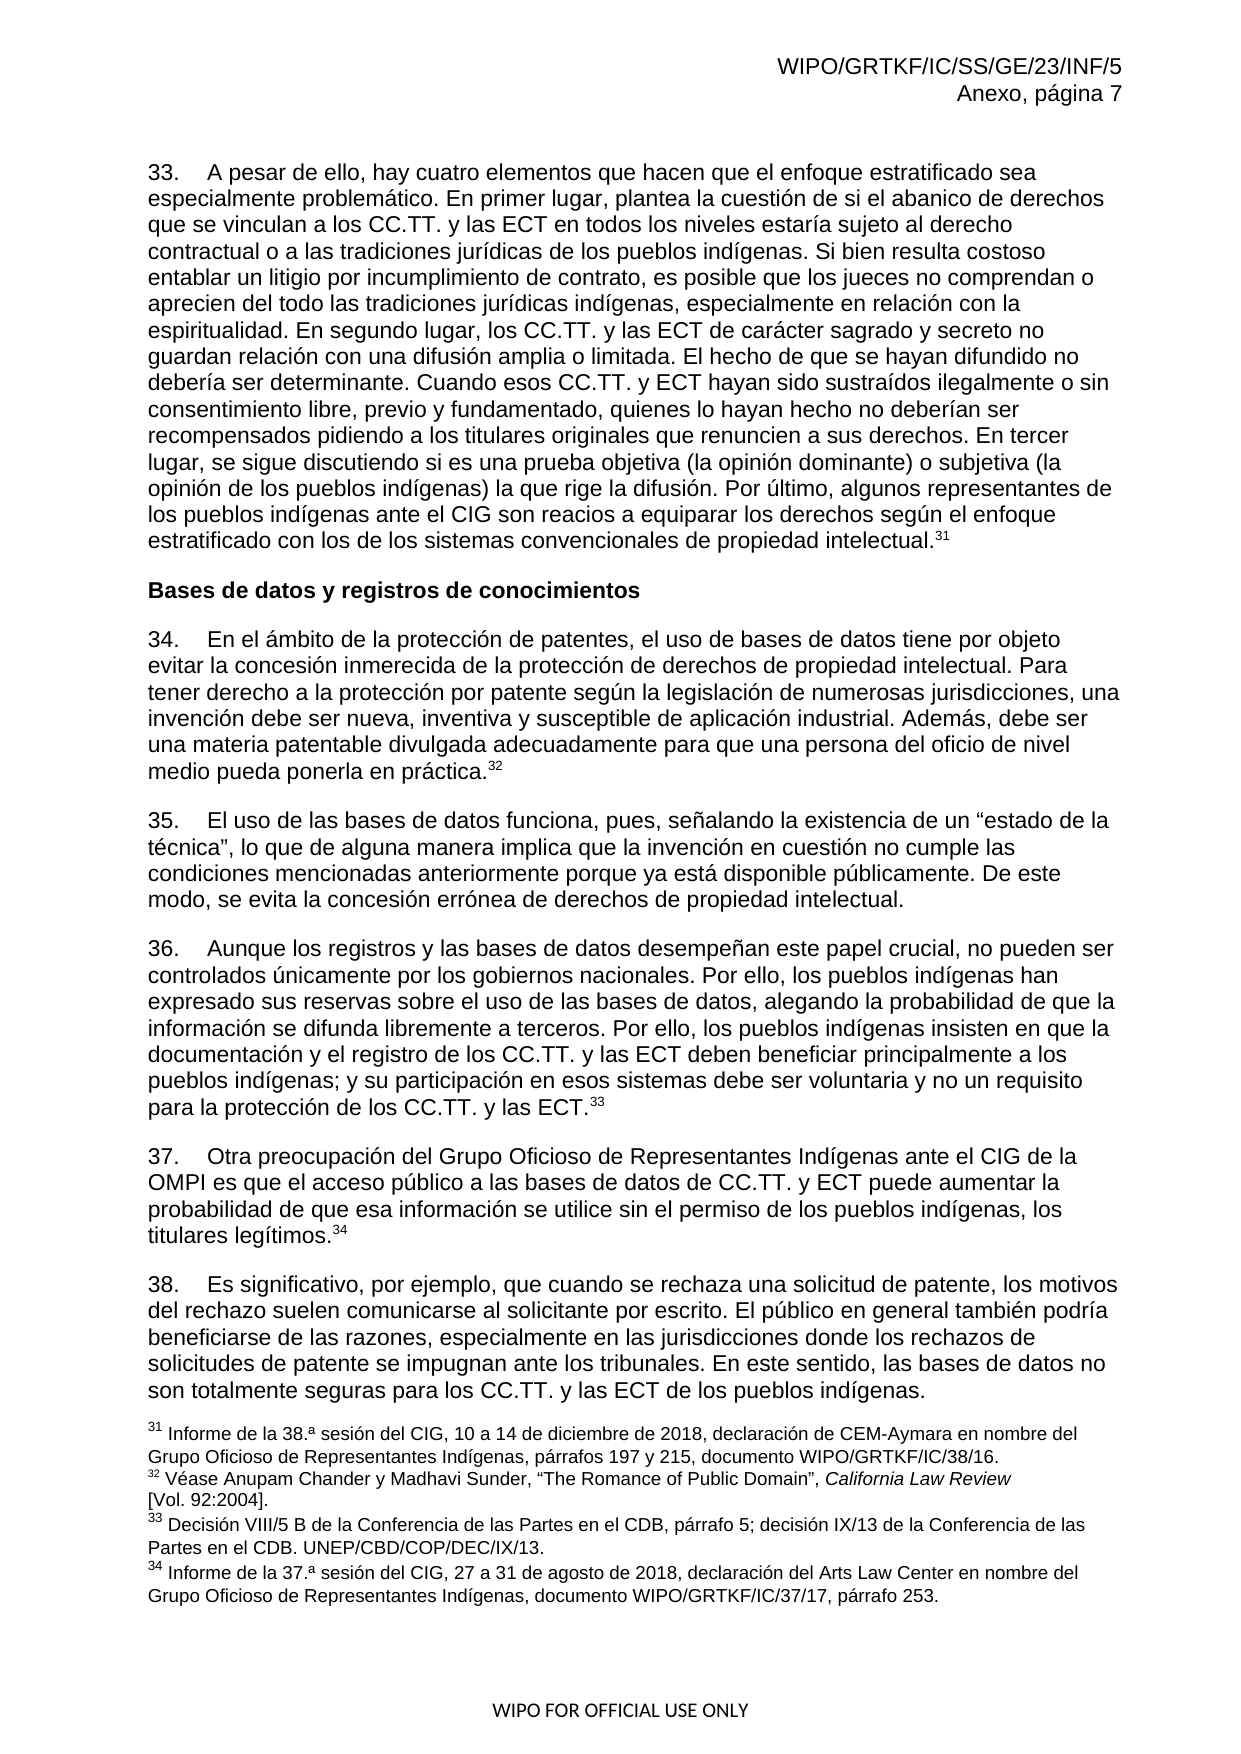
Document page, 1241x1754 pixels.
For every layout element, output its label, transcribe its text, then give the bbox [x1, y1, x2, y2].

text En el ámbito de la protección de patentes, el uso de bases de datos tiene por objeto evitar la concesión inmerecida de la protección de derechos de propiedad intelectual. Para tener derecho a la protección por patente según la legislación de numerosas jurisdicciones, una invención debe ser nueva, inventiva y susceptible de aplicación industrial. Además, debe ser una materia patentable divulgada adecuadamente para que una persona del oficio de nivel medio pueda ponerla en práctica. [148, 626, 1122, 784]
text Aunque los registros y las bases de datos desempeñan este papel crucial, no pueden ser controlados únicamente por los gobiernos nacionales. Por ello, los pueblos indígenas han expresado sus reservas sobre el uso de las bases de datos, alegando la probabilidad de que la información se difunda libremente a terceros. Por ello, los pueblos indígenas insisten en que la documentación y el registro de los CC.TT. y las ECT deben beneficiar principalmente a los pueblos indígenas; y su participación en esos sistemas debe ser voluntaria y no un requisito para la protección de los CC.TT. y las ECT. [148, 935, 1122, 1120]
text Otra preocupación del Grupo Oficioso de Representantes Indígenas ante el CIG de la OMPI es que el acceso público a las bases de datos de CC.TT. y ECT puede aumentar la probabilidad de que esa información se utilice sin el permiso de los pueblos indígenas, los titulares legítimos. [148, 1143, 1122, 1248]
text El uso de las bases de datos funciona, pues, señalando la existencia de un “estado de la técnica”, lo que de alguna manera implica que la invención en cuestión no cumple las condiciones mencionadas anteriormente porque ya está disponible públicamente. De este modo, se evita la concesión errónea de derechos de propiedad intelectual. [148, 807, 1122, 912]
text A pesar de ello, hay cuatro elementos que hacen que el enfoque estratificado sea especialmente problemático. En primer lugar, plantea la cuestión de si el abanico de derechos que se vinculan a los CC.TT. y las ECT en todos los niveles estaría sujeto al derecho contractual o a las tradiciones jurídicas de los pueblos indígenas. Si bien resulta costoso entablar un litigio por incumplimiento de contrato, es posible que los jueces no comprendan o aprecien del todo las tradiciones jurídicas indígenas, especialmente en relación con la espiritualidad. En segundo lugar, los CC.TT. y las ECT de carácter sagrado y secreto no guardan relación con una difusión amplia o limitada. El hecho de que se hayan difundido no debería ser determinante. Cuando esos CC.TT. y ECT hayan sido sustraídos ilegalmente o sin consentimiento libre, previo y fundamentado, quienes lo hayan hecho no deberían ser recompensados pidiendo a los titulares originales que renuncien a sus derechos. En tercer lugar, se sigue discutiendo si es una prueba objetiva (la opinión dominante) o subjetiva (la opinión de los pueblos indígenas) la que rige la difusión. Por último, algunos representantes de los pueblos indígenas ante el CIG son reacios a equiparar los derechos según el enfoque estratificado con los de los sistemas convencionales de propiedad intelectual. [148, 158, 1122, 554]
text Bases de datos y registros de conocimientos [148, 577, 1122, 603]
text Es significativo, por ejemplo, que cuando se rechaza una solicitud de patente, los motivos del rechazo suelen comunicarse al solicitante por escrito. El público en general también podría beneficiarse de las razones, especialmente en las jurisdicciones donde los rechazos de solicitudes de patente se impugnan ante los tribunales. En este sentido, las bases de datos no son totalmente seguras para los CC.TT. y las ECT de los pueblos indígenas. [148, 1271, 1122, 1403]
